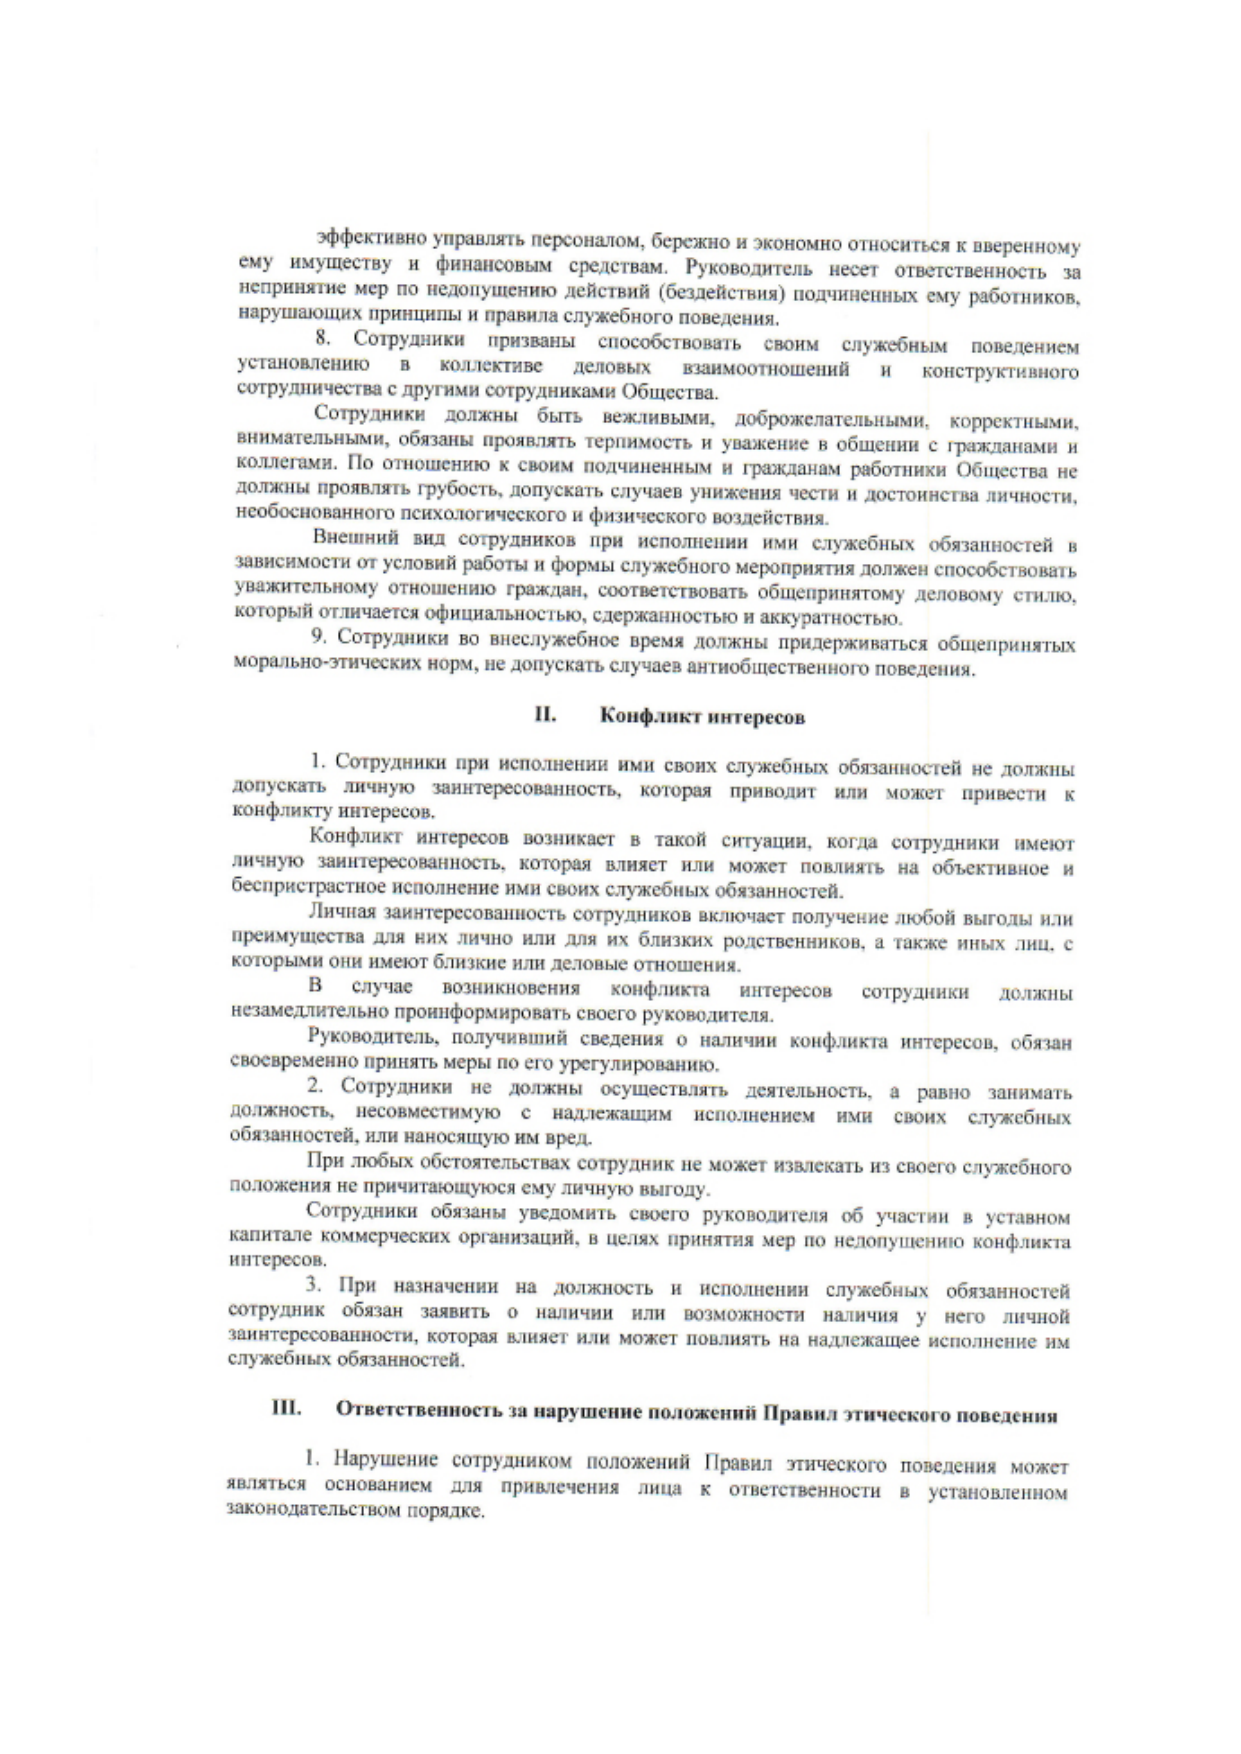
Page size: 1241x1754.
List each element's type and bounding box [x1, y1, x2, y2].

picture [73, 118, 1147, 1636]
